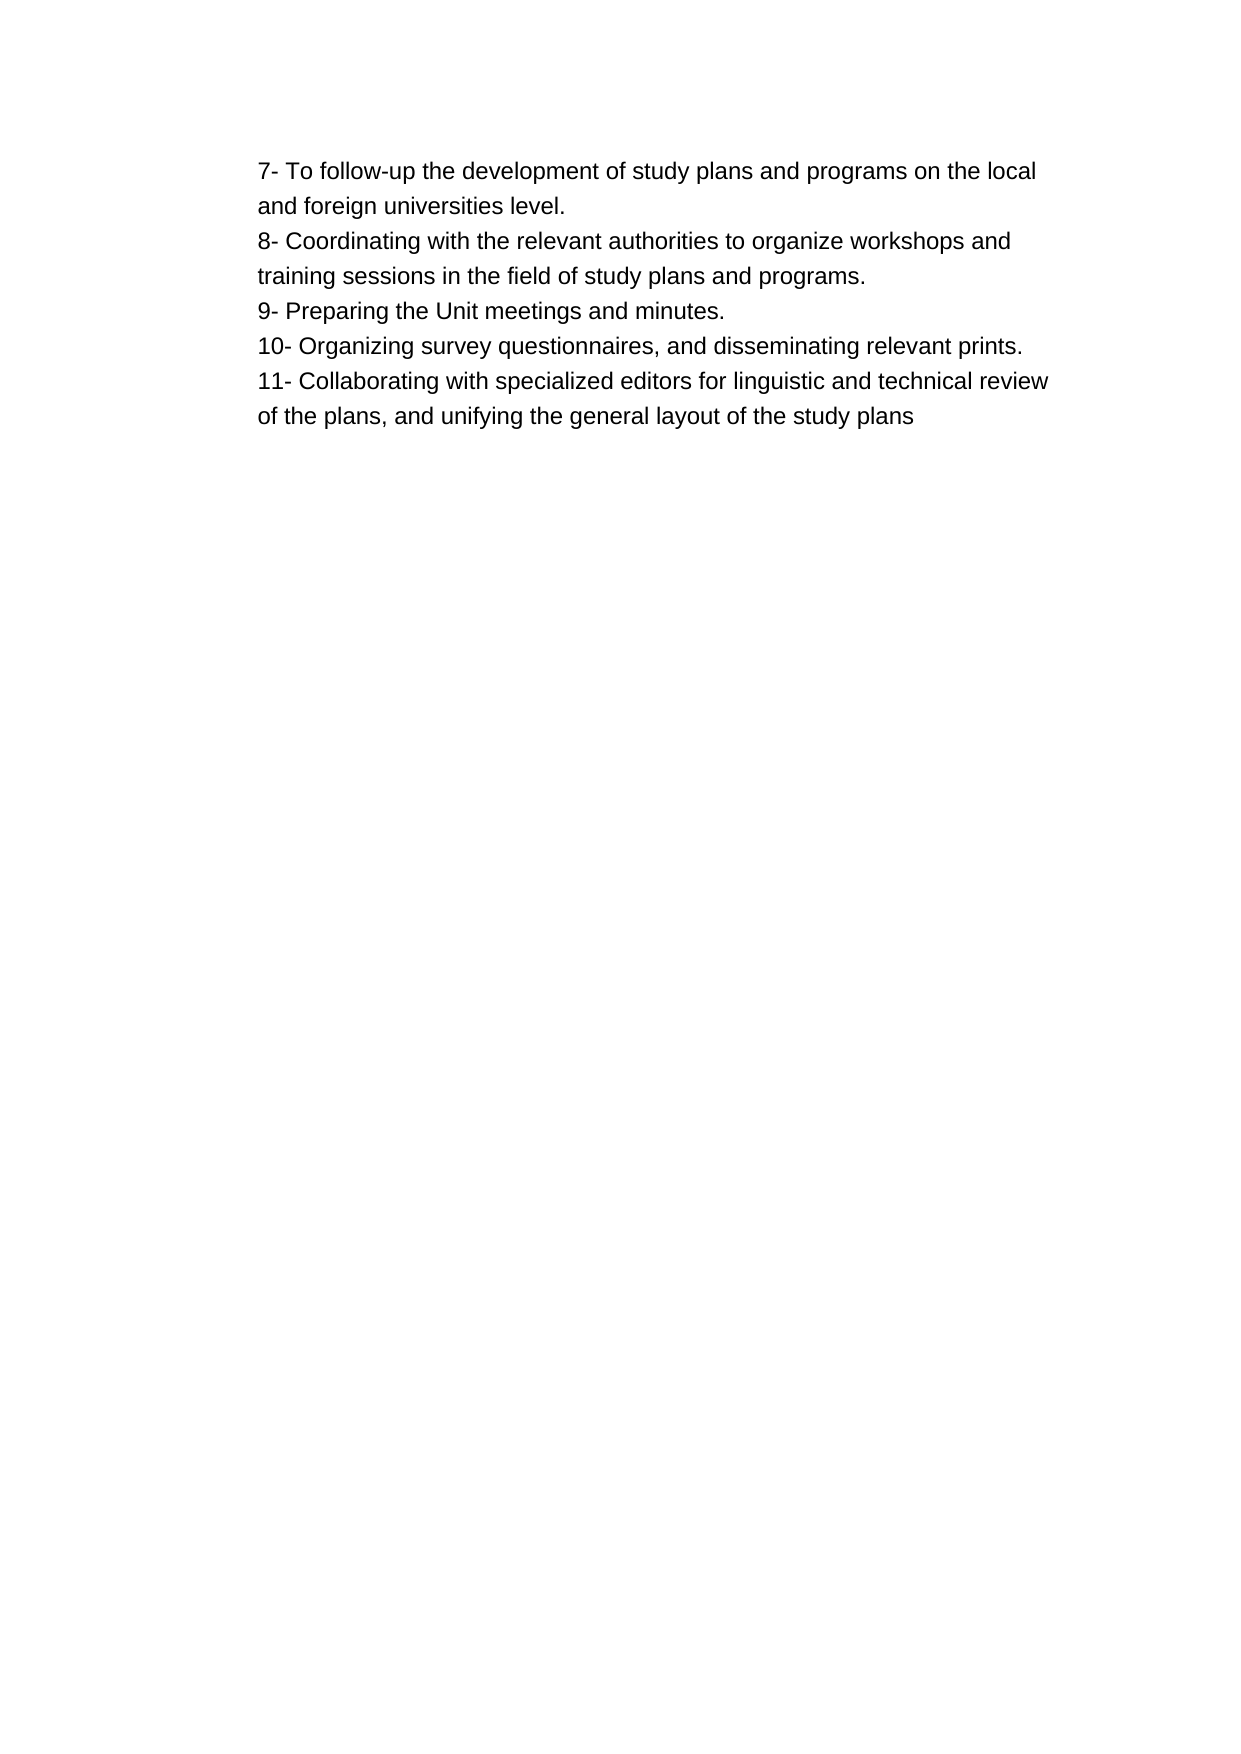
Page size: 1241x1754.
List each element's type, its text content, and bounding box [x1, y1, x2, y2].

text 8- Coordinating with the relevant authorities to organize workshops and training sessions in the field of study plans and programs. [257, 220, 1053, 289]
text 10- Organizing survey questionnaires, and disseminating relevant prints. [257, 324, 1053, 359]
text 7- To follow-up the development of study plans and programs on the local and foreign universities level. [257, 150, 1053, 220]
text 9- Preparing the Unit meetings and minutes. [257, 289, 1053, 324]
text 11- Collaborating with specialized editors for linguistic and technical review of the plans, and unifying the general layout of the study plans [257, 359, 1053, 429]
